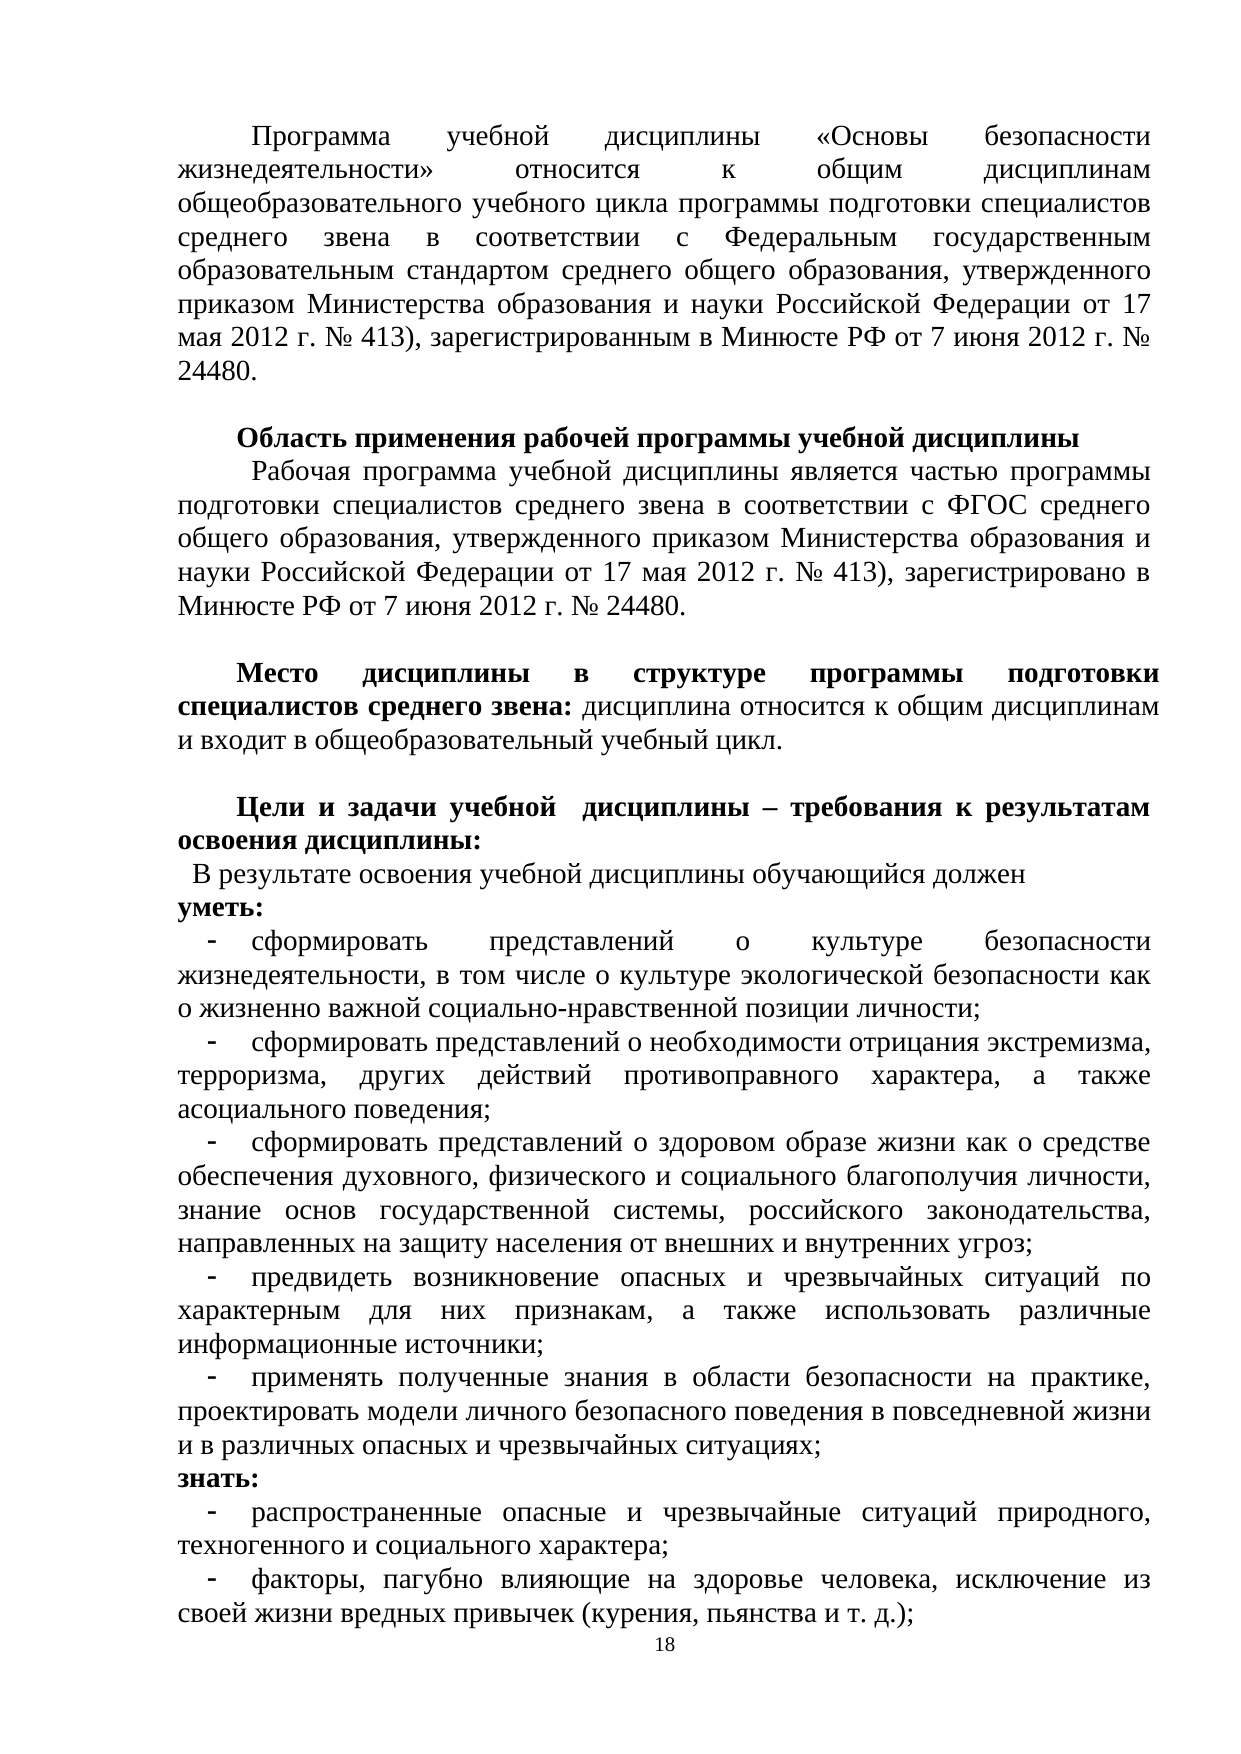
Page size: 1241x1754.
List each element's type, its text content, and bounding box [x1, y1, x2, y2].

text Место дисциплины в структуре программы подготовки специалистов среднего звена: дисциплина относится к общим дисциплинам и входит в общеобразовательный учебный цикл. [177, 655, 1160, 755]
text знать: [177, 1460, 1152, 1494]
list предвидеть возникновение опасных и чрезвычайных ситуаций по характерным для них признакам, а также использовать различные информационные источники; [177, 1259, 1152, 1359]
text Программа учебной дисциплины «Основы безопасности жизнедеятельности» относится к общим дисциплинам общеобразовательного учебного цикла программы подготовки специалистов среднего звена в соответствии с Федеральным государственным образовательным стандартом среднего общего образования, утвержденного приказом Министерства образования и науки Российской Федерации от 17 мая 2012 г. № 413), зарегистрированным в Минюсте РФ от 7 июня 2012 г. № 24480. [177, 118, 1152, 386]
text Рабочая программа учебной дисциплины является частью программы подготовки специалистов среднего звена в соответствии с ФГОС среднего общего образования, утвержденного приказом Министерства образования и науки Российской Федерации от 17 мая 2012 г. № 413), зарегистрировано в Минюсте РФ от 7 июня 2012 г. № 24480. [177, 453, 1152, 621]
list сформировать представлений о необходимости отрицания экстремизма, терроризма, других действий противоправного характера, а также асоциального поведения; [177, 1024, 1152, 1124]
text В результате освоения учебной дисциплины обучающийся должен [177, 856, 1152, 889]
text уметь: [177, 889, 1152, 923]
text Цели и задачи учебной дисциплины – требования к результатам освоения дисциплины: [177, 789, 1152, 856]
list факторы, пагубно влияющие на здоровье человека, исключение из своей жизни вредных привычек (курения, пьянства и т. д.); [177, 1561, 1152, 1628]
text Область применения рабочей программы учебной дисциплины [177, 420, 1170, 453]
list применять полученные знания в области безопасности на практике, проектировать модели личного безопасного поведения в повседневной жизни и в различных опасных и чрезвычайных ситуациях; [177, 1359, 1152, 1460]
list распространенные опасные и чрезвычайные ситуаций природного, техногенного и социального характера; [177, 1494, 1152, 1561]
list сформировать представлений о здоровом образе жизни как о средстве обеспечения духовного, физического и социального благополучия личности, знание основ государственной системы, российского законодательства, направленных на защиту населения от внешних и внутренних угроз; [177, 1124, 1152, 1259]
list сформировать представлений о культуре безопасности жизнедеятельности, в том числе о культуре экологической безопасности как о жизненно важной социально-нравственной позиции личности; [177, 923, 1152, 1024]
